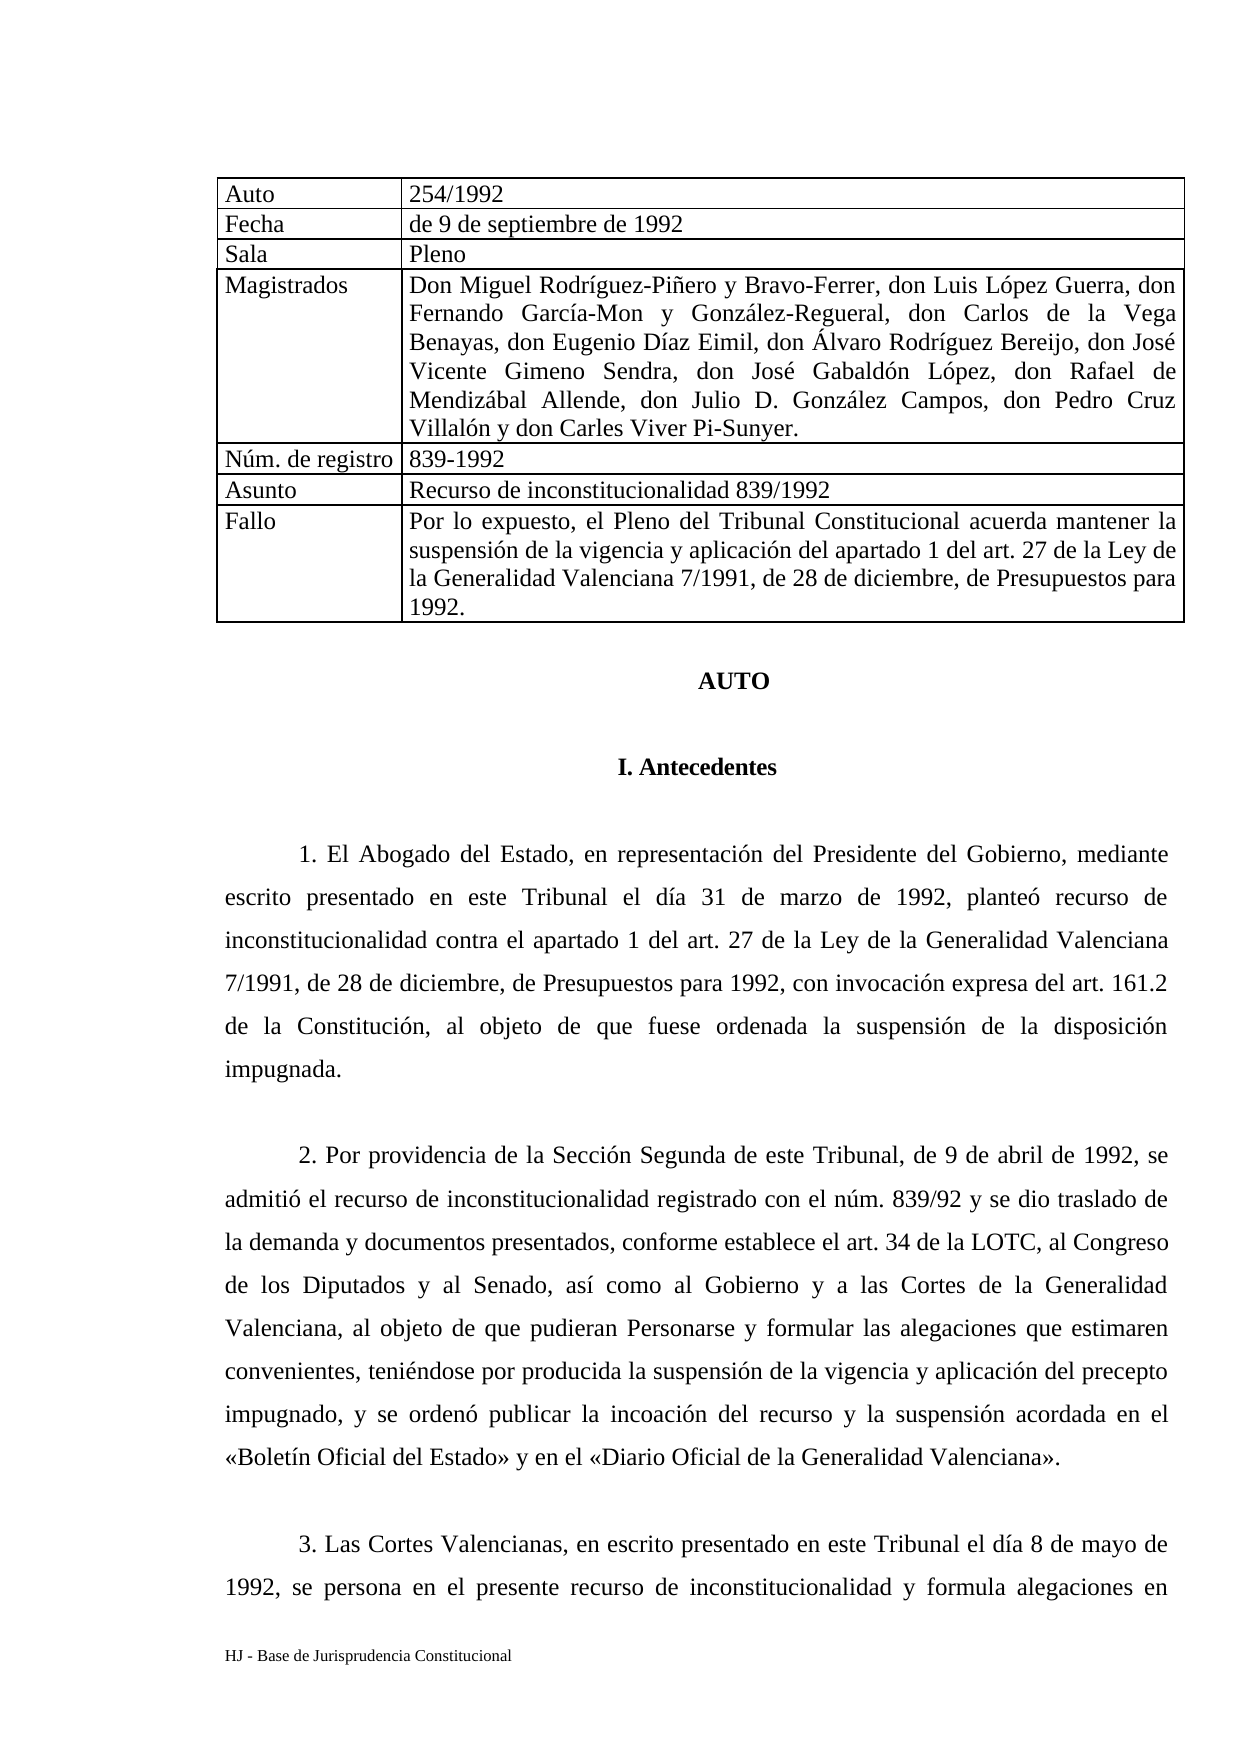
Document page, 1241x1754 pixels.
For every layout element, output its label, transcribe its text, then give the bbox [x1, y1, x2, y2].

table_cell Sala [218, 240, 401, 268]
table_cell Fecha [218, 209, 401, 238]
table_header Auto [218, 179, 401, 207]
table_cell Fallo [218, 506, 401, 621]
table_cell Pleno [402, 240, 1184, 268]
text AUTO [224, 666, 1169, 695]
table_cell Por lo expuesto, el Pleno del Tribunal Constitucional acuerda mantener la suspensión de la vigencia y aplicación del apartado 1 del art. 27 de la Ley de la Generalidad Valenciana 7/1991, de 28 de diciembre, de Presupuestos para 1992. [403, 506, 1183, 621]
text 1. El Abogado del Estado, en representación del Presidente del Gobierno, mediante escrito presentado en este Tribunal el día 31 de marzo de 1992, planteó recurso de inconstitucionalidad contra el apartado 1 del art. 27 de la Ley de la Generalidad Valenciana 7/1991, de 28 de diciembre, de Presupuestos para 1992, con invocación expresa del art. 161.2 de la Constitución, al objeto de que fuese ordenada la suspensión de la disposición impugnada. [224, 839, 1169, 1083]
table_cell 839-1992 [403, 444, 1183, 473]
table_cell Núm. de registro [218, 444, 401, 473]
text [224, 1529, 1169, 1601]
text I. Antecedentes [224, 752, 1169, 781]
table_cell Don Miguel Rodríguez-Piñero y Bravo-Ferrer, don Luis López Guerra, don Fernando García-Mon y González-Regueral, don Carlos de la Vega Benayas, don Eugenio Díaz Eimil, don Álvaro Rodríguez Bereijo, don José Vicente Gimeno Sendra, don José Gabaldón López, don Rafael de Mendizábal Allende, don Julio D. González Campos, don Pedro Cruz Villalón y don Carles Viver Pi-Sunyer. [403, 270, 1183, 442]
table_header 254/1992 [402, 179, 1184, 207]
table_cell Asunto [218, 475, 401, 504]
table_cell Recurso de inconstitucionalidad 839/1992 [403, 475, 1183, 504]
table_cell de 9 de septiembre de 1992 [402, 209, 1184, 238]
text 2. Por providencia de la Sección Segunda de este Tribunal, de 9 de abril de 1992, se admitió el recurso de inconstitucionalidad registrado con el núm. 839/92 y se dio traslado de la demanda y documentos presentados, conforme establece el art. 34 de la LOTC, al Congreso de los Diputados y al Senado, así como al Gobierno y a las Cortes de la Generalidad Valenciana, al objeto de que pudieran Personarse y formular las alegaciones que estimaren convenientes, teniéndose por producida la suspensión de la vigencia y aplicación del precepto impugnado, y se ordenó publicar la incoación del recurso y la suspensión acordada en el «Boletín Oficial del Estado» y en el «Diario Oficial de la Generalidad Valenciana». [224, 1141, 1169, 1471]
table_cell Magistrados [218, 270, 401, 442]
